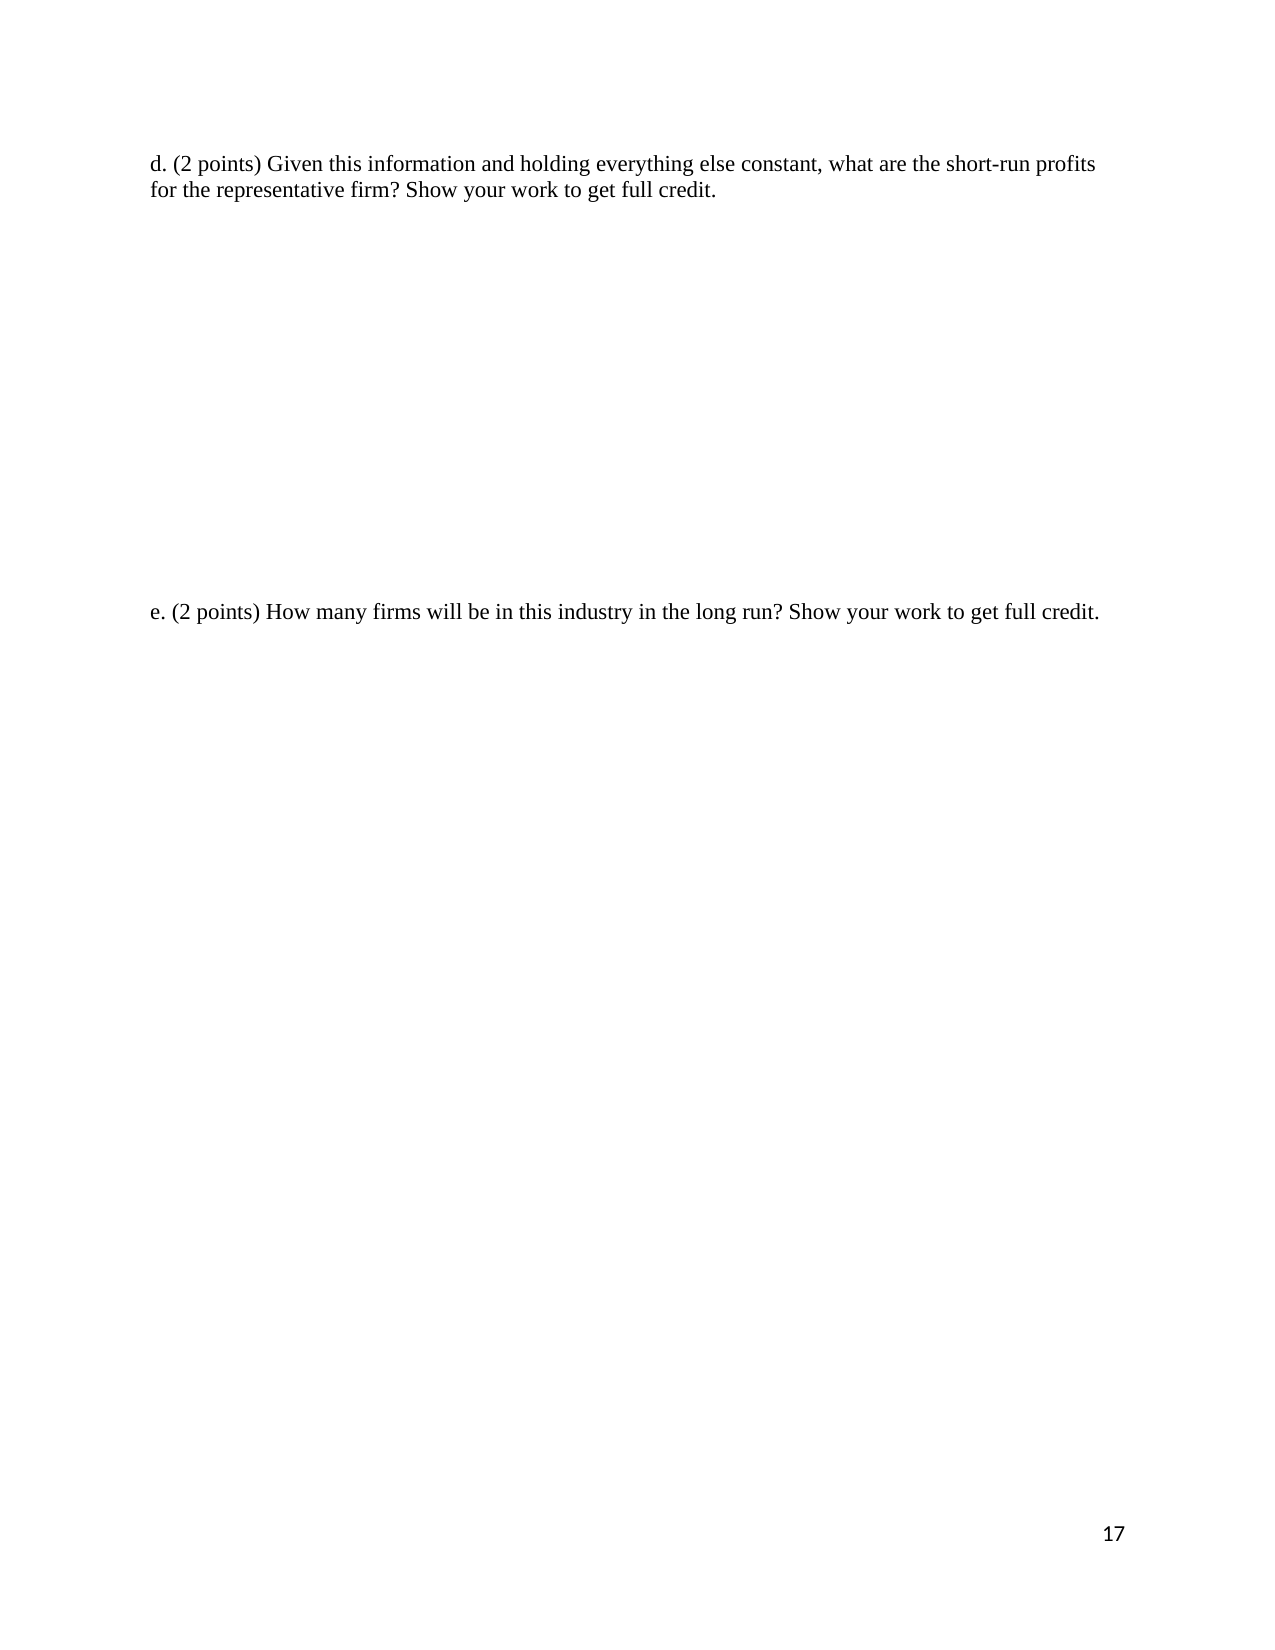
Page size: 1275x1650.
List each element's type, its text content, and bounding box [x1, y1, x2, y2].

text d. (2 points) Given this information and holding everything else constant, what are the short-run profits for the representative firm? Show your work to get full credit. [150, 150, 1125, 203]
text e. (2 points) How many firms will be in this industry in the long run? Show your work to get full credit. [150, 598, 1125, 624]
